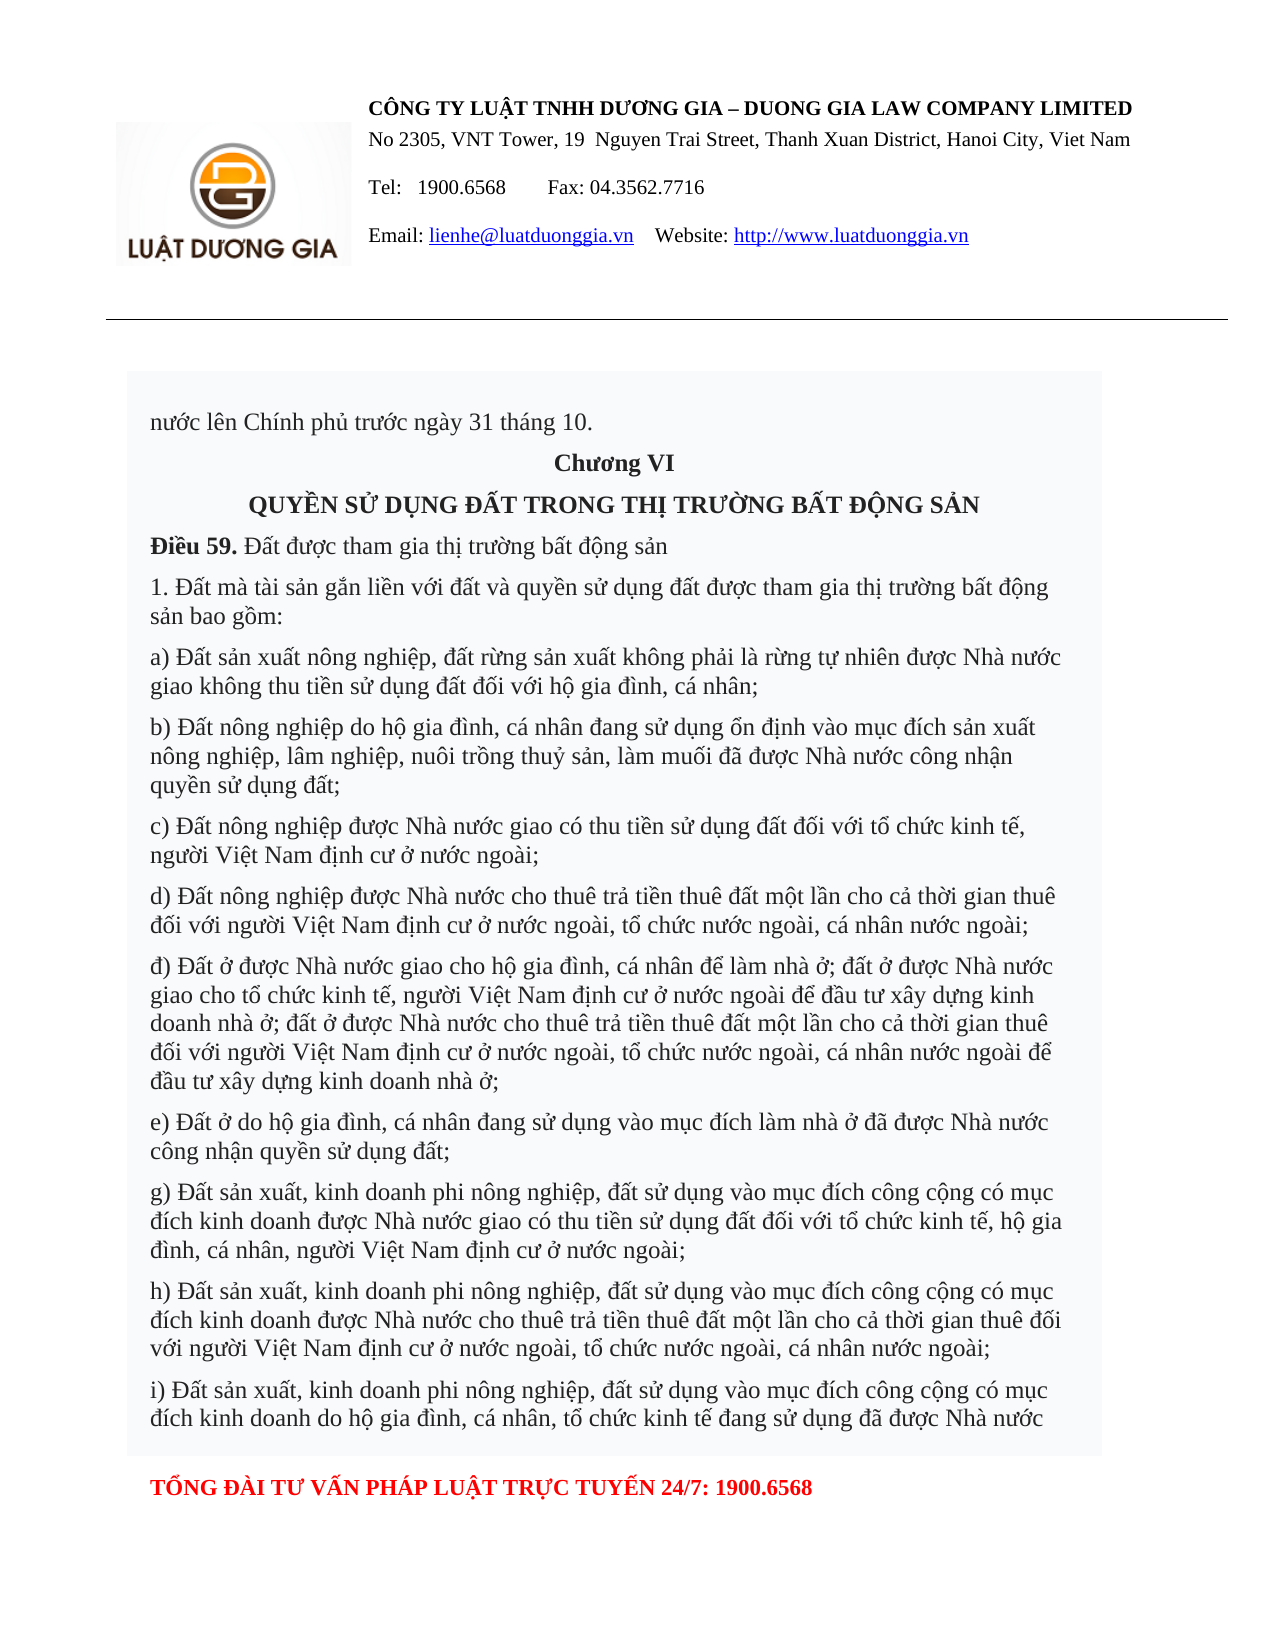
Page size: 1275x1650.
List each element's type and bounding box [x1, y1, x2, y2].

picture [116, 122, 352, 266]
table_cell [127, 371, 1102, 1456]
